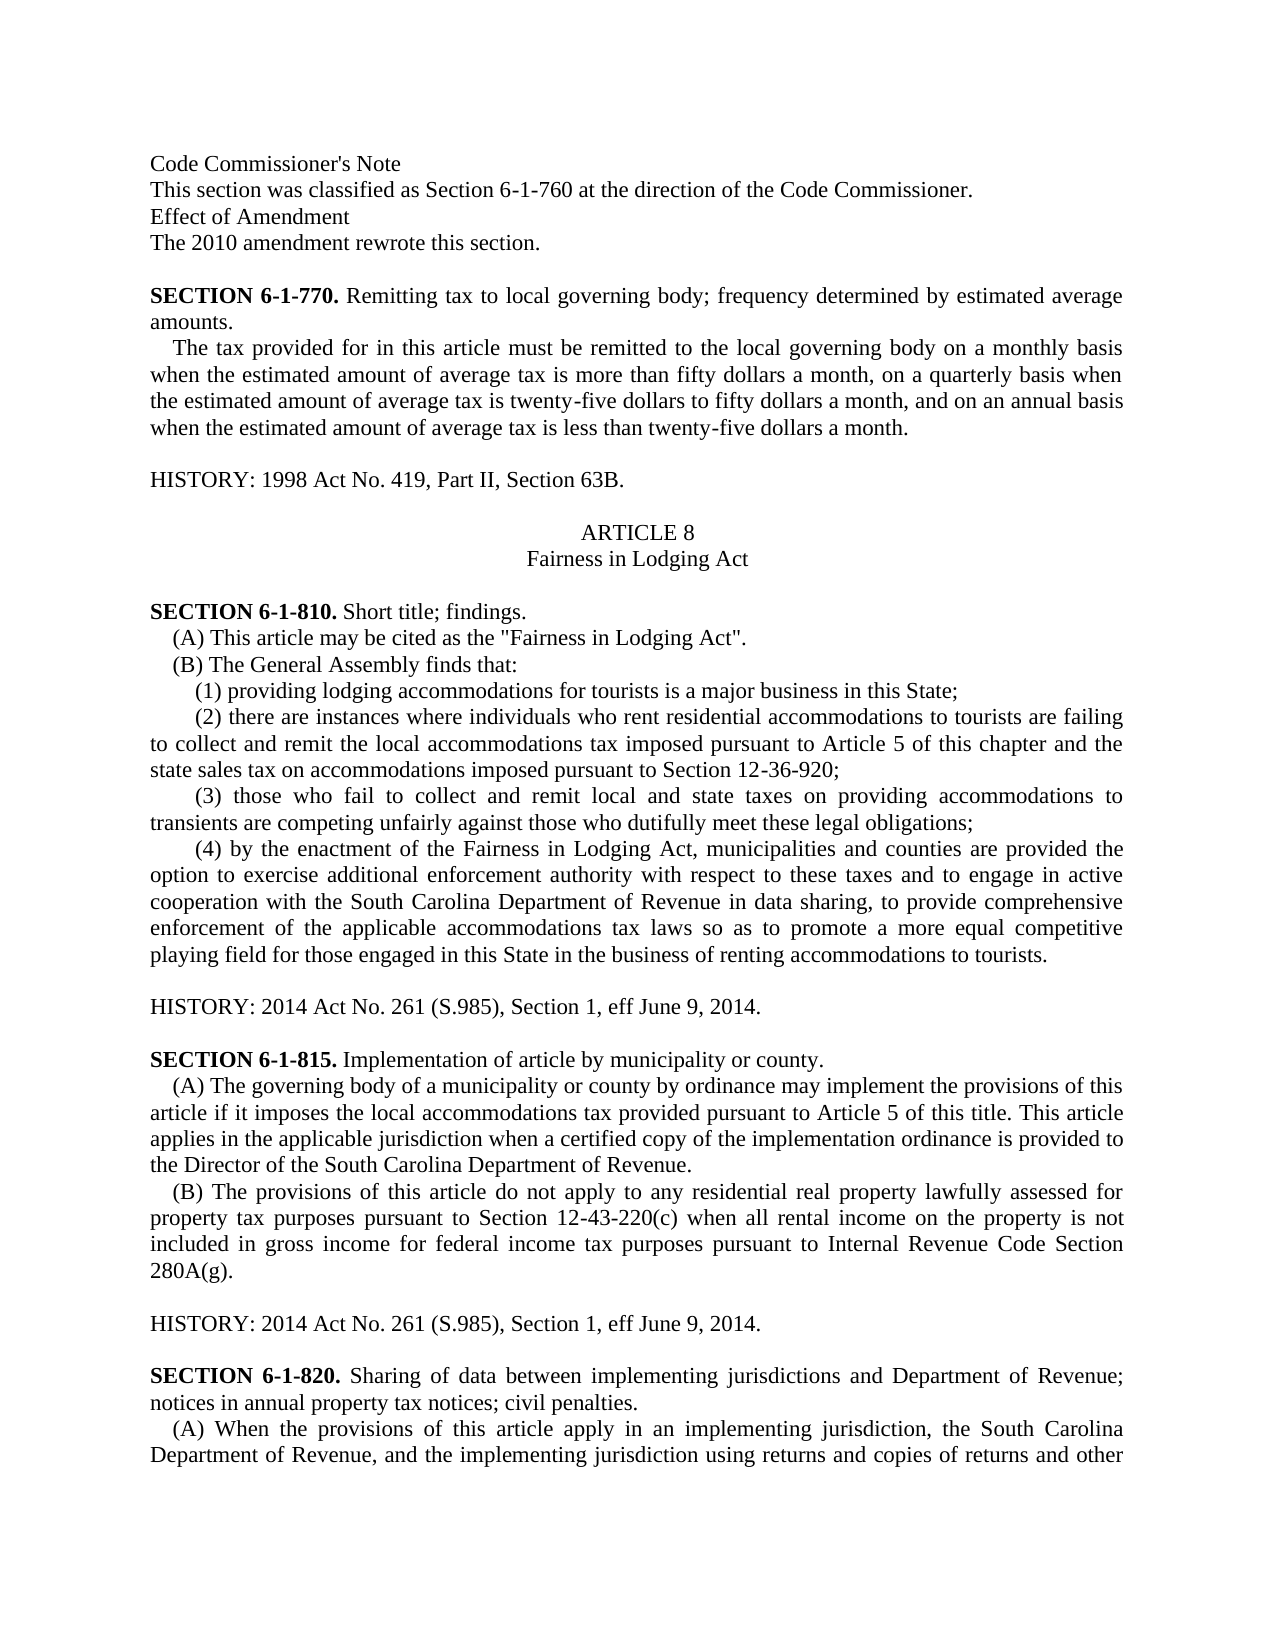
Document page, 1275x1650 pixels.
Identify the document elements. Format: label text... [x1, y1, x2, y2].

text (A) The governing body of a municipality or county by ordinance may implement the provisions of this article if it imposes the local accommodations tax provided pursuant to Article 5 of this title. This article applies in the applicable jurisdiction when a certified copy of the implementation ordinance is provided to the Director of the South Carolina Department of Revenue. [150, 1072, 1125, 1178]
text The tax provided for in this article must be remitted to the local governing body on a monthly basis when the estimated amount of average tax is more than fifty dollars a month, on a quarterly basis when the estimated amount of average tax is twenty-five dollars to fifty dollars a month, and on an annual basis when the estimated amount of average tax is less than twenty-five dollars a month. [150, 334, 1125, 440]
text Effect of Amendment [150, 203, 1125, 229]
text (3) those who fail to collect and remit local and state taxes on providing accommodations to transients are competing unfairly against those who dutifully meet these legal obligations; [150, 782, 1125, 835]
text SECTION 6-1-810. Short title; findings. [150, 598, 1125, 624]
text SECTION 6-1-770. Remitting tax to local governing body; frequency determined by estimated average amounts. [150, 282, 1125, 334]
text HISTORY: 2014 Act No. 261 (S.985), Section 1, eff June 9, 2014. [150, 1309, 1125, 1336]
text (2) there are instances where individuals who rent residential accommodations to tourists are failing to collect and remit the local accommodations tax imposed pursuant to Article 5 of this chapter and the state sales tax on accommodations imposed pursuant to Section 12-36-920; [150, 703, 1125, 782]
text Fairness in Lodging Act [150, 545, 1125, 572]
text (A) This article may be cited as the "Fairness in Lodging Act". [150, 624, 1125, 651]
text HISTORY: 2014 Act No. 261 (S.985), Section 1, eff June 9, 2014. [150, 993, 1125, 1020]
text (1) providing lodging accommodations for tourists is a major business in this State; [150, 677, 1125, 703]
text HISTORY: 1998 Act No. 419, Part II, Section 63B. [150, 466, 1125, 493]
text SECTION 6-1-815. Implementation of article by municipality or county. [150, 1046, 1125, 1072]
text The 2010 amendment rewrote this section. [150, 229, 1125, 255]
text Code Commissioner's Note [150, 150, 1125, 176]
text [150, 1415, 1125, 1468]
text (B) The General Assembly finds that: [150, 651, 1125, 677]
text SECTION 6-1-820. Sharing of data between implementing jurisdictions and Department of Revenue; notices in annual property tax notices; civil penalties. [150, 1362, 1125, 1415]
text (B) The provisions of this article do not apply to any residential real property lawfully assessed for property tax purposes pursuant to Section 12-43-220(c) when all rental income on the property is not included in gross income for federal income tax purposes pursuant to Internal Revenue Code Section 280A(g). [150, 1178, 1125, 1283]
text ARTICLE 8 [150, 519, 1125, 545]
text This section was classified as Section 6-1-760 at the direction of the Code Commissioner. [150, 176, 1125, 203]
text (4) by the enactment of the Fairness in Lodging Act, municipalities and counties are provided the option to exercise additional enforcement authority with respect to these taxes and to engage in active cooperation with the South Carolina Department of Revenue in data sharing, to provide comprehensive enforcement of the applicable accommodations tax laws so as to promote a more equal competitive playing field for those engaged in this State in the business of renting accommodations to tourists. [150, 835, 1125, 967]
